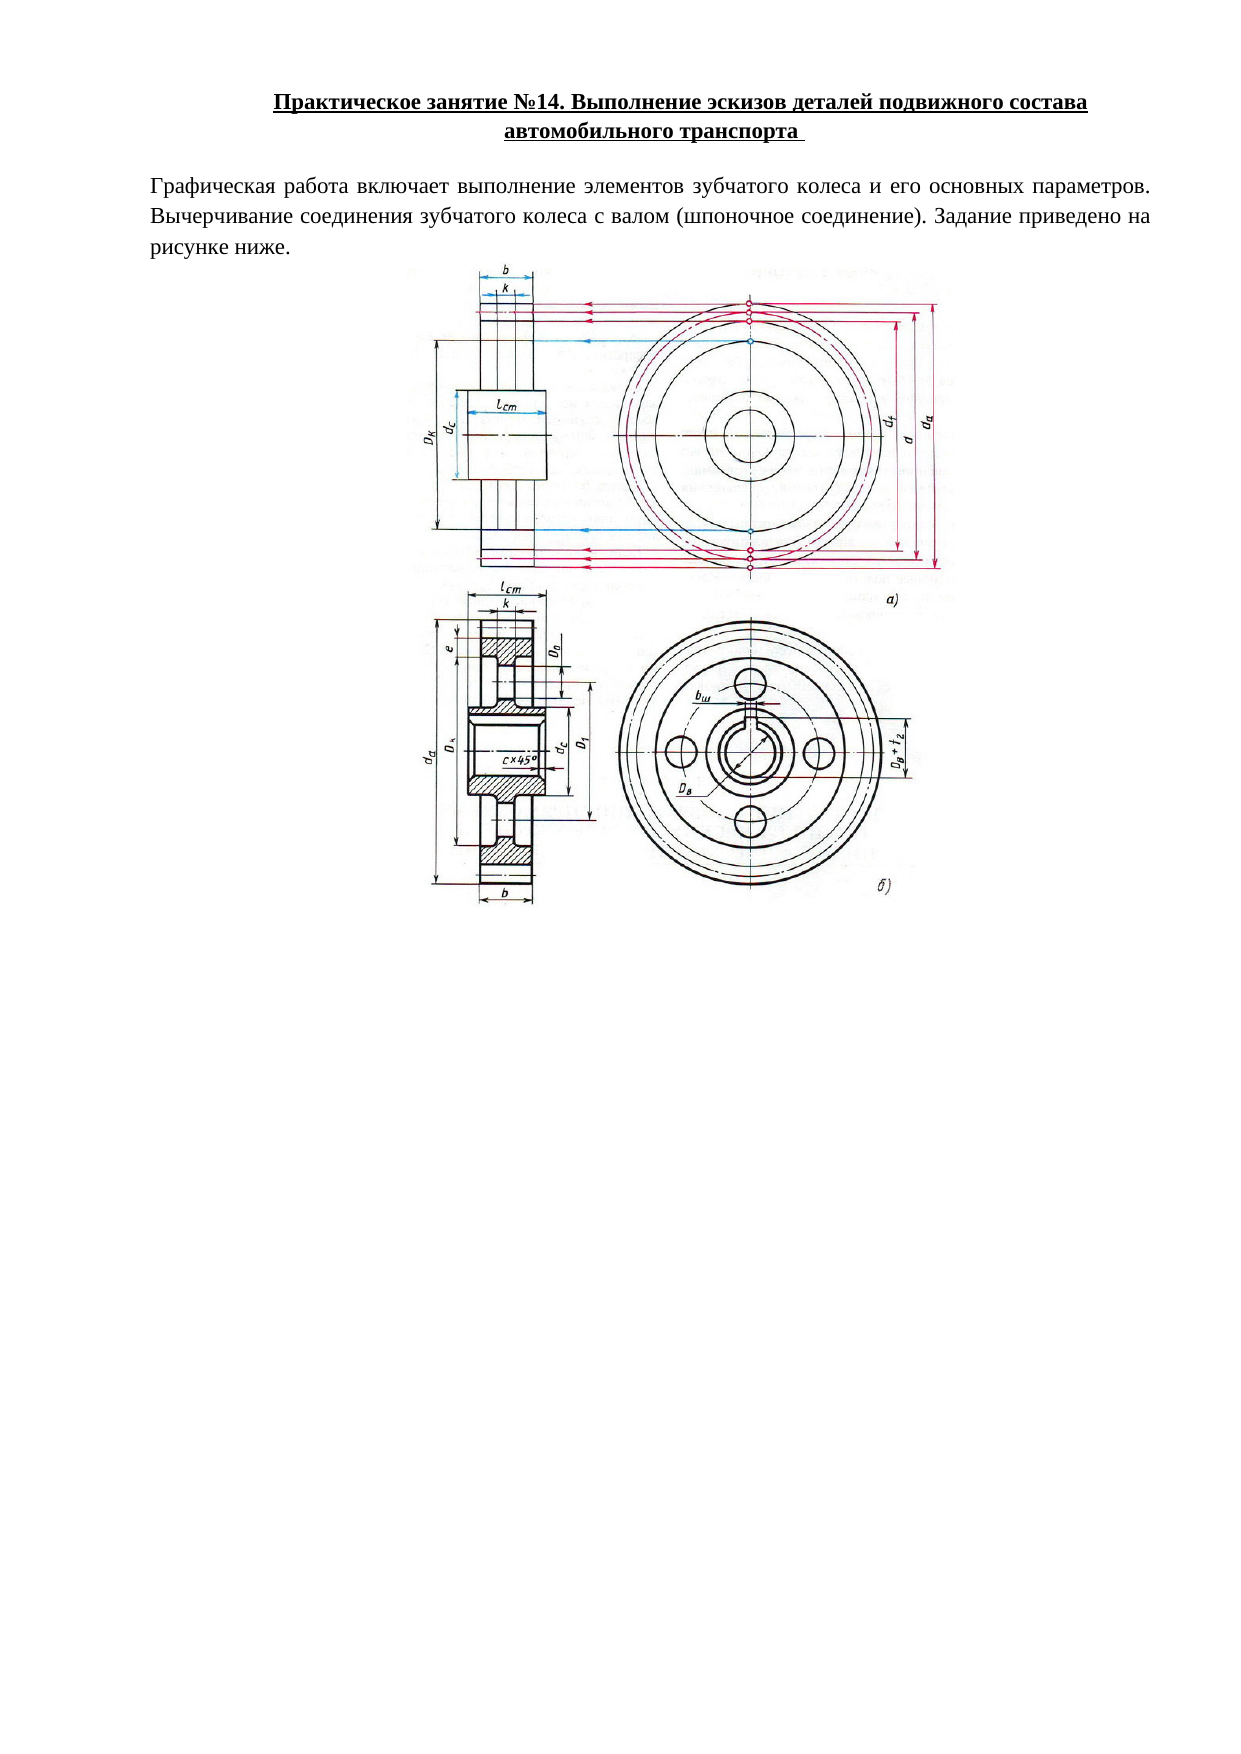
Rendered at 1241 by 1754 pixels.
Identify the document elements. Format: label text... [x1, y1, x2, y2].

picture [406, 262, 956, 908]
text Практическое занятие №14. Выполнение эскизов деталей подвижного состава автомобильного транспорта [150, 88, 1152, 143]
text Графическая работа включает выполнение элементов зубчатого колеса и его основных параметров. Вычерчивание соединения зубчатого колеса с валом (шпоночное соединение). Задание приведено на рисунке ниже. [150, 172, 1152, 259]
